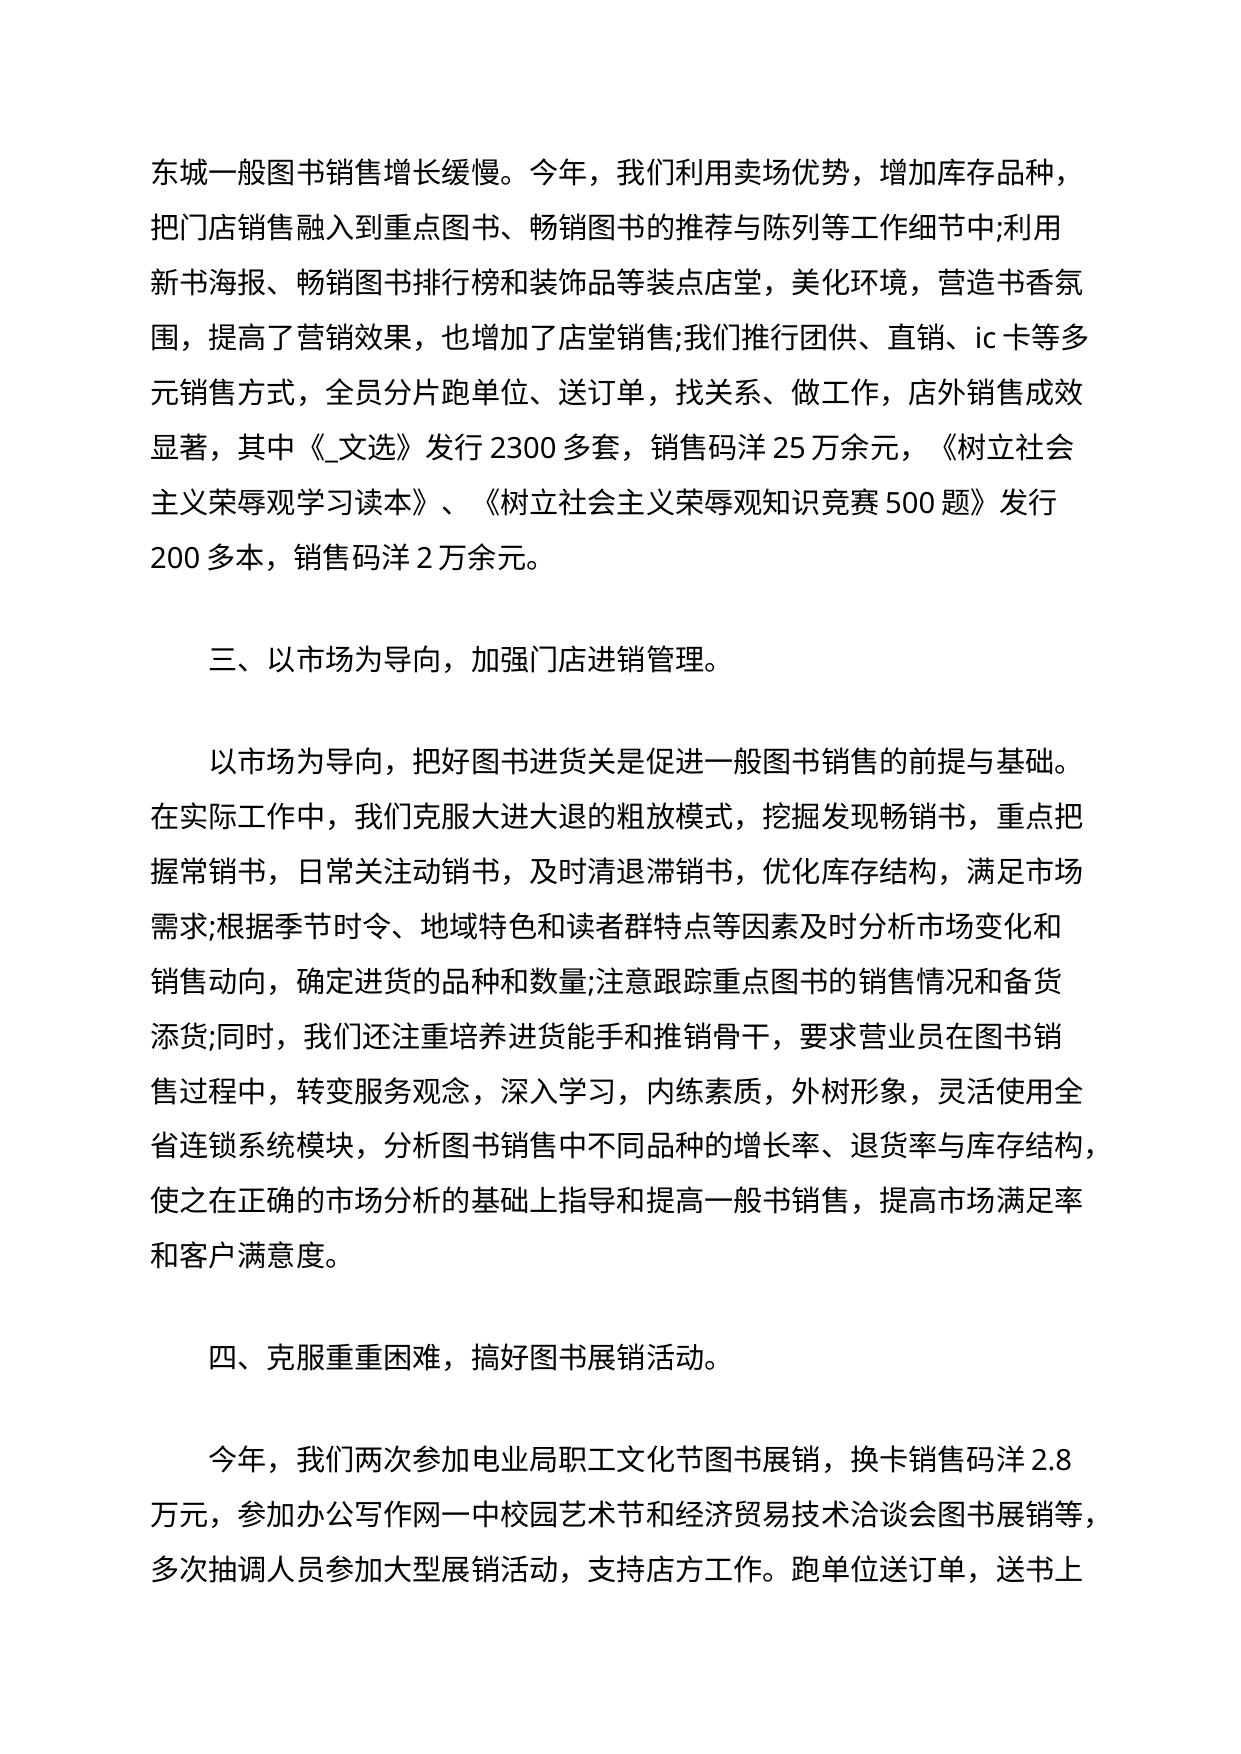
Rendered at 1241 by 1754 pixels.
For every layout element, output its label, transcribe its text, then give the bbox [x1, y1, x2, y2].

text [150, 150, 1090, 577]
text 三、以市场为导向，加强门店进销管理。 [150, 637, 1090, 679]
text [150, 1436, 1090, 1588]
text 以市场为导向，把好图书进货关是促进一般图书销售的前提与基础。在实际工作中，我们克服大进大退的粗放模式，挖掘发现畅销书，重点把握常销书，日常关注动销书，及时清退滞销书，优化库存结构，满足市场需求;根据季节时令、地域特色和读者群特点等因素及时分析市场变化和销售动向，确定进货的品种和数量;注意跟踪重点图书的销售情况和备货添货;同时，我们还注重培养进货能手和推销骨干，要求营业员在图书销售过程中，转变服务观念，深入学习，内练素质，外树形象，灵活使用全省连锁系统模块，分析图书销售中不同品种的增长率、退货率与库存结构，使之在正确的市场分析的基础上指导和提高一般书销售，提高市场满足率和客户满意度。 [150, 738, 1090, 1275]
text 四、克服重重困难，搞好图书展销活动。 [150, 1334, 1090, 1377]
